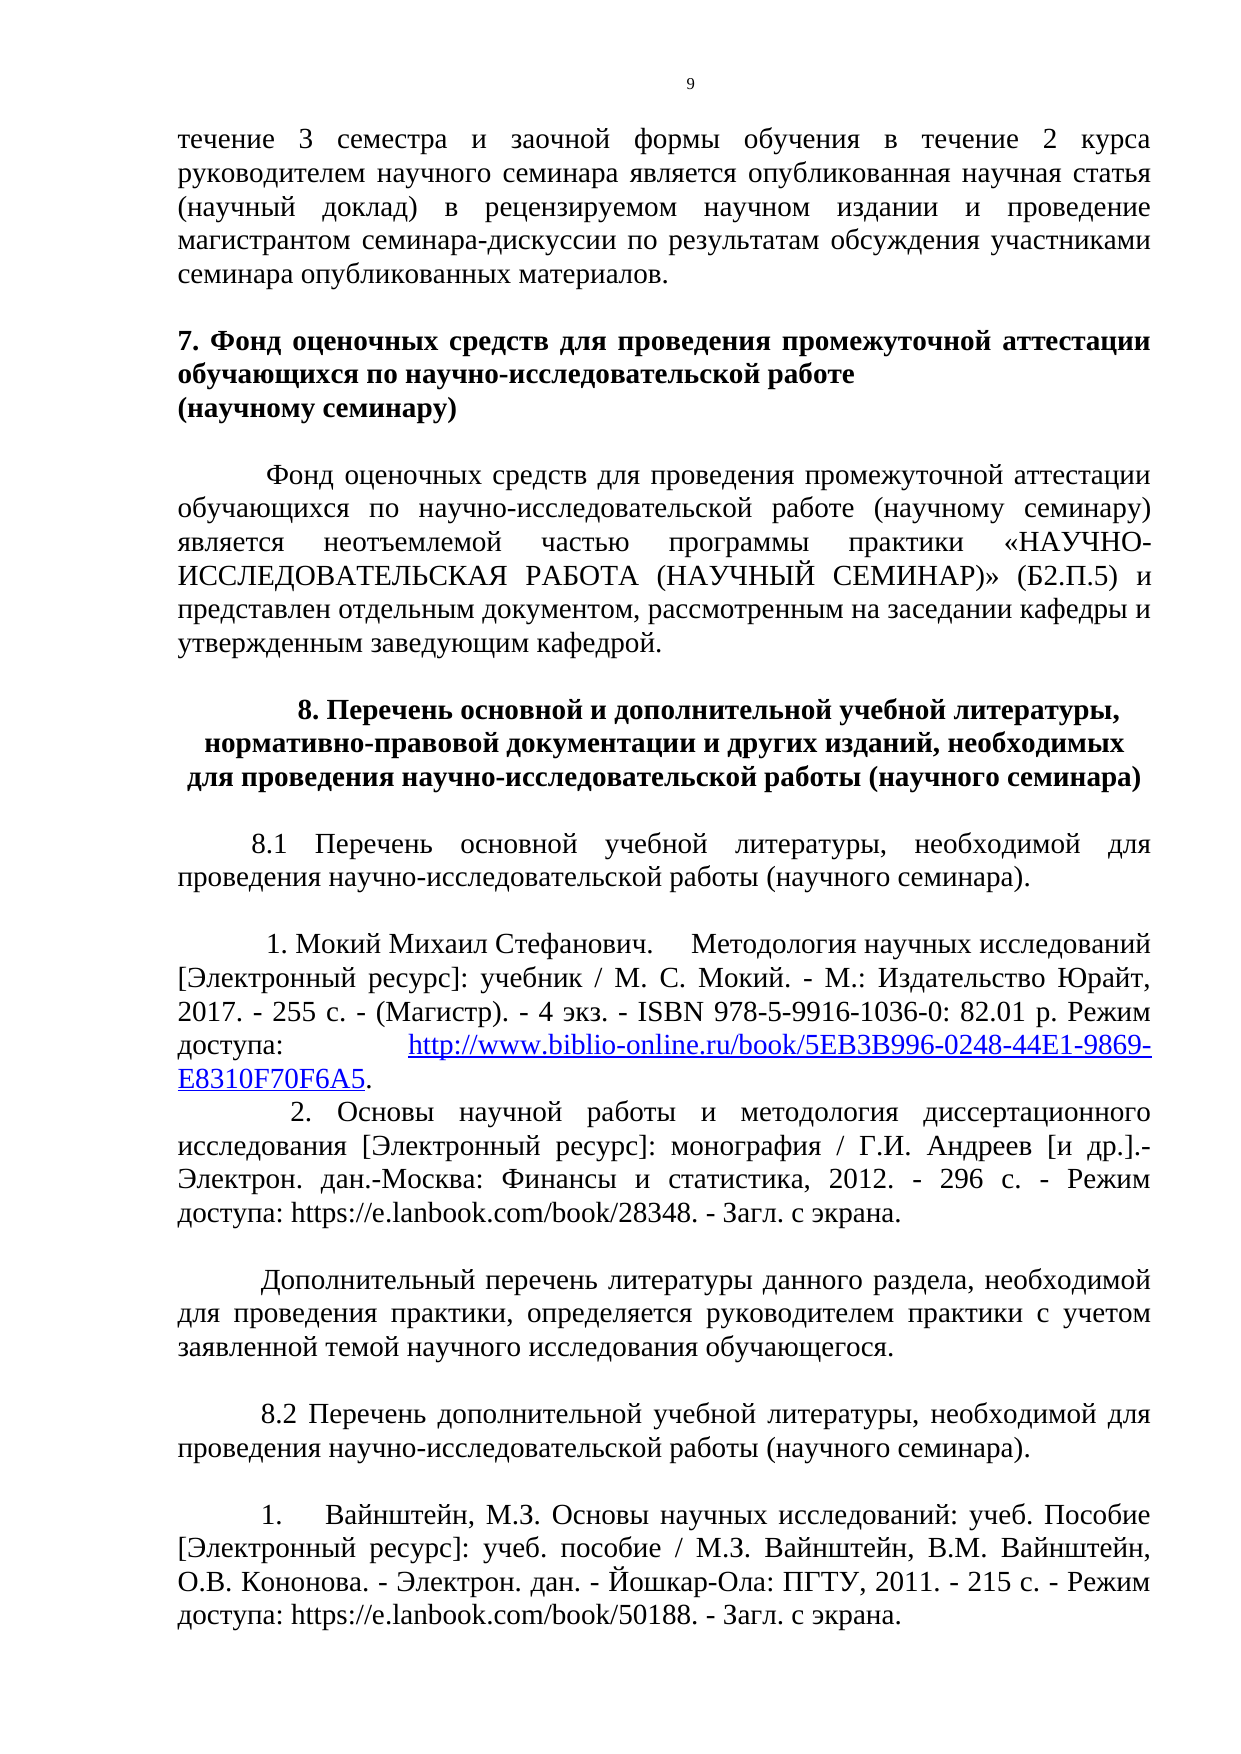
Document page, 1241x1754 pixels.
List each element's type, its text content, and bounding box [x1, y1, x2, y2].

list Вайнштейн, М.З. Основы научных исследований: учеб. Пособие [Электронный ресурс]: учеб. пособие / М.З. Вайнштейн, В.М. Вайнштейн, О.В. Кононова. - Электрон. дан. - Йошкар-Ола: ПГТУ, 2011. - 215 с. - Режим доступа: https://e.lanbook.com/book/50188. - Загл. с экрана. [177, 1497, 1152, 1631]
text (научному семинару) [177, 390, 1152, 423]
text 8.2 Перечень дополнительной учебной литературы, необходимой для проведения научно-исследовательской работы (научного семинара). [177, 1396, 1152, 1463]
text 7. Фонд оценочных средств для проведения промежуточной аттестации обучающихся по научно-исследовательской работе [177, 323, 1152, 390]
text Фонд оценочных средств для проведения промежуточной аттестации обучающихся по научно-исследовательской работе (научному семинару) является неотъемлемой частью программы практики «НАУЧНО-ИССЛЕДОВАТЕЛЬСКАЯ РАБОТА (НАУЧНЫЙ СЕМИНАР)» (Б2.П.5) и представлен отдельным документом, рассмотренным на заседании кафедры и утвержденным заведующим кафедрой. [177, 457, 1152, 658]
text 1. Мокий Михаил Стефанович. Методология научных исследований [Электронный ресурс]: учебник / М. С. Мокий. - М.: Издательство Юрайт, 2017. - 255 с. - (Магистр). - 4 экз. - ISBN 978-5-9916-1036-0: 82.01 р. Режим доступа: http://www.biblio-online.ru/book/5EB3B996-0248-44E1-9869-E8310F70F6A5. [177, 927, 1152, 1094]
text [177, 122, 1152, 289]
text 8. Перечень основной и дополнительной учебной литературы, нормативно-правовой документации и других изданий, необходимых для проведения научно-исследовательской работы (научного семинара) [177, 692, 1152, 792]
text 8.1 Перечень основной учебной литературы, необходимой для проведения научно-исследовательской работы (научного семинара). [177, 826, 1152, 893]
text 2. Основы научной работы и методология диссертационного исследования [Электронный ресурс]: монография / Г.И. Андреев [и др.].- Электрон. дан.-Москва: Финансы и статистика, 2012. - 296 с. - Режим доступа: https://e.lanbook.com/book/28348. - Загл. с экрана. [177, 1094, 1152, 1228]
